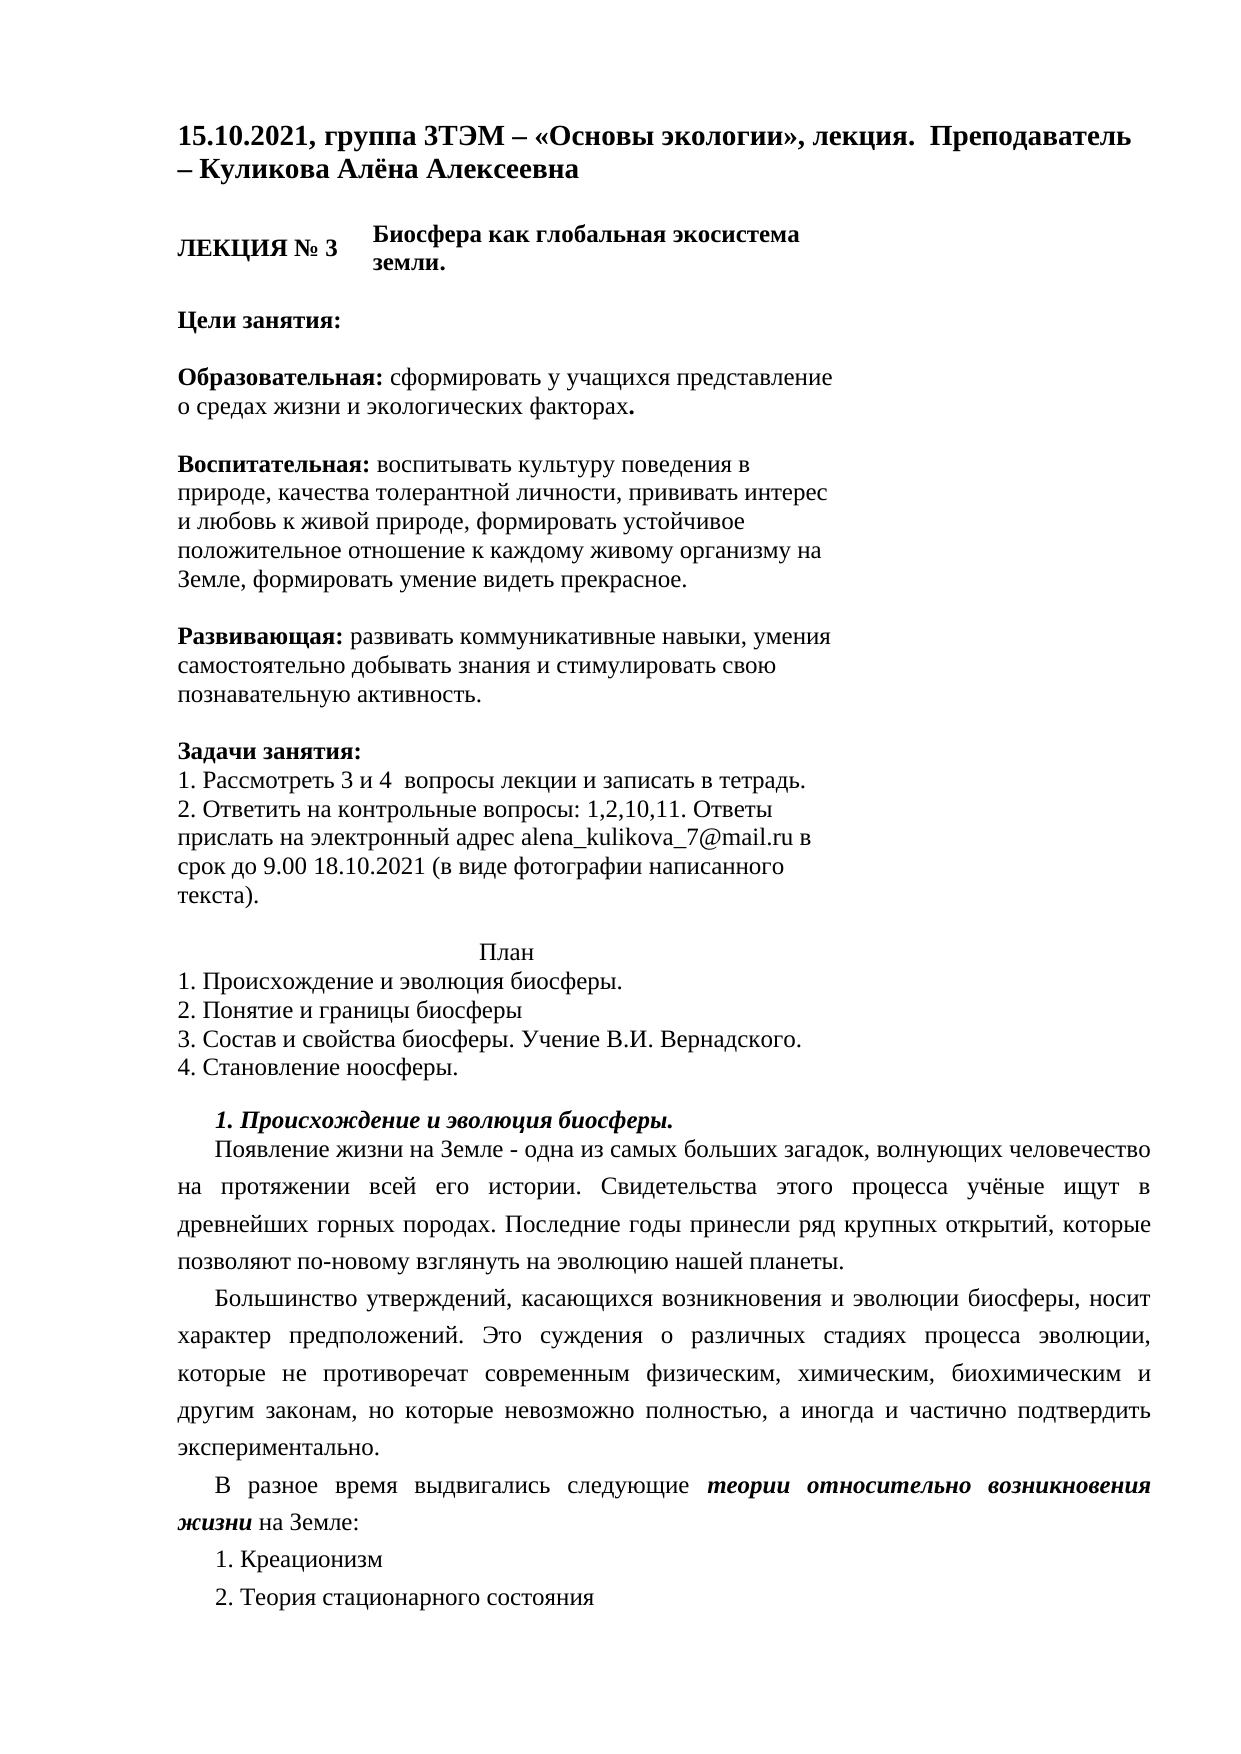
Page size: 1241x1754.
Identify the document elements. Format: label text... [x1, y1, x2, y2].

text 1. Креационизм [177, 1544, 1152, 1573]
table_header ЛЕКЦИЯ № 3 [166, 219, 361, 276]
table_cell 2. Понятие и границы биосферы [166, 995, 847, 1024]
table_cell Цели занятия: Образовательная: сформировать у учащихся представление о средах жизни и экологических факторах. Воспитательная: воспитывать культуру поведения в природе, качества толерантной личности, прививать интерес и любовь к живой природе, формировать устойчивое положительное отношение к каждому живому организму на Земле, формировать умение видеть прекрасное. Развивающая: развивать коммуникативные навыки, умения самостоятельно добывать знания и стимулировать свою познавательную активность. Задачи занятия: 1. Рассмотреть 3 и 4 вопросы лекции и записать в тетрадь. 2. Ответить на контрольные вопросы: 1,2,10,11. Ответы прислать на электронный адрес alena_kulikova_7@mail.ru в срок до 9.00 18.10.2021 (в виде фотографии написанного текста). План [166, 276, 847, 966]
text 2. Теория стационарного состояния [177, 1582, 1152, 1610]
text 15.10.2021, группа 3ТЭМ – «Основы экологии», лекция. Преподаватель – Куликова Алёна Алексеевна [177, 118, 1152, 185]
table_cell 1. Происхождение и эволюция биосферы. [166, 966, 847, 995]
table_header Биосфера как глобальная экосистема земли. [361, 219, 847, 276]
text Появление жизни на Земле - одна из самых больших загадок, волнующих человечество на протяжении всей его истории. Свидетельства этого процесса учёные ищут в древнейших горных породах. Последние годы принесли ряд крупных открытий, которые позволяют по-новому взглянуть на эволюцию нашей планеты. [177, 1134, 1152, 1275]
text В разное время выдвигались следующие теории относительно возникновения жизни на Земле: [177, 1470, 1152, 1536]
table_cell 3. Состав и свойства биосферы. Учение В.И. Вернадского. [166, 1024, 847, 1052]
table_cell 4. Становление ноосферы. [166, 1053, 847, 1081]
text Большинство утверждений, касающихся возникновения и эволюции биосферы, носит характер предположений. Это суждения о различных стадиях процесса эволюции, которые не противоречат современным физическим, химическим, биохимическим и другим законам, но которые невозможно полностью, а иногда и частично подтвердить экспериментально. [177, 1283, 1152, 1461]
text 1. Происхождение и эволюция биосферы. [177, 1105, 1152, 1134]
